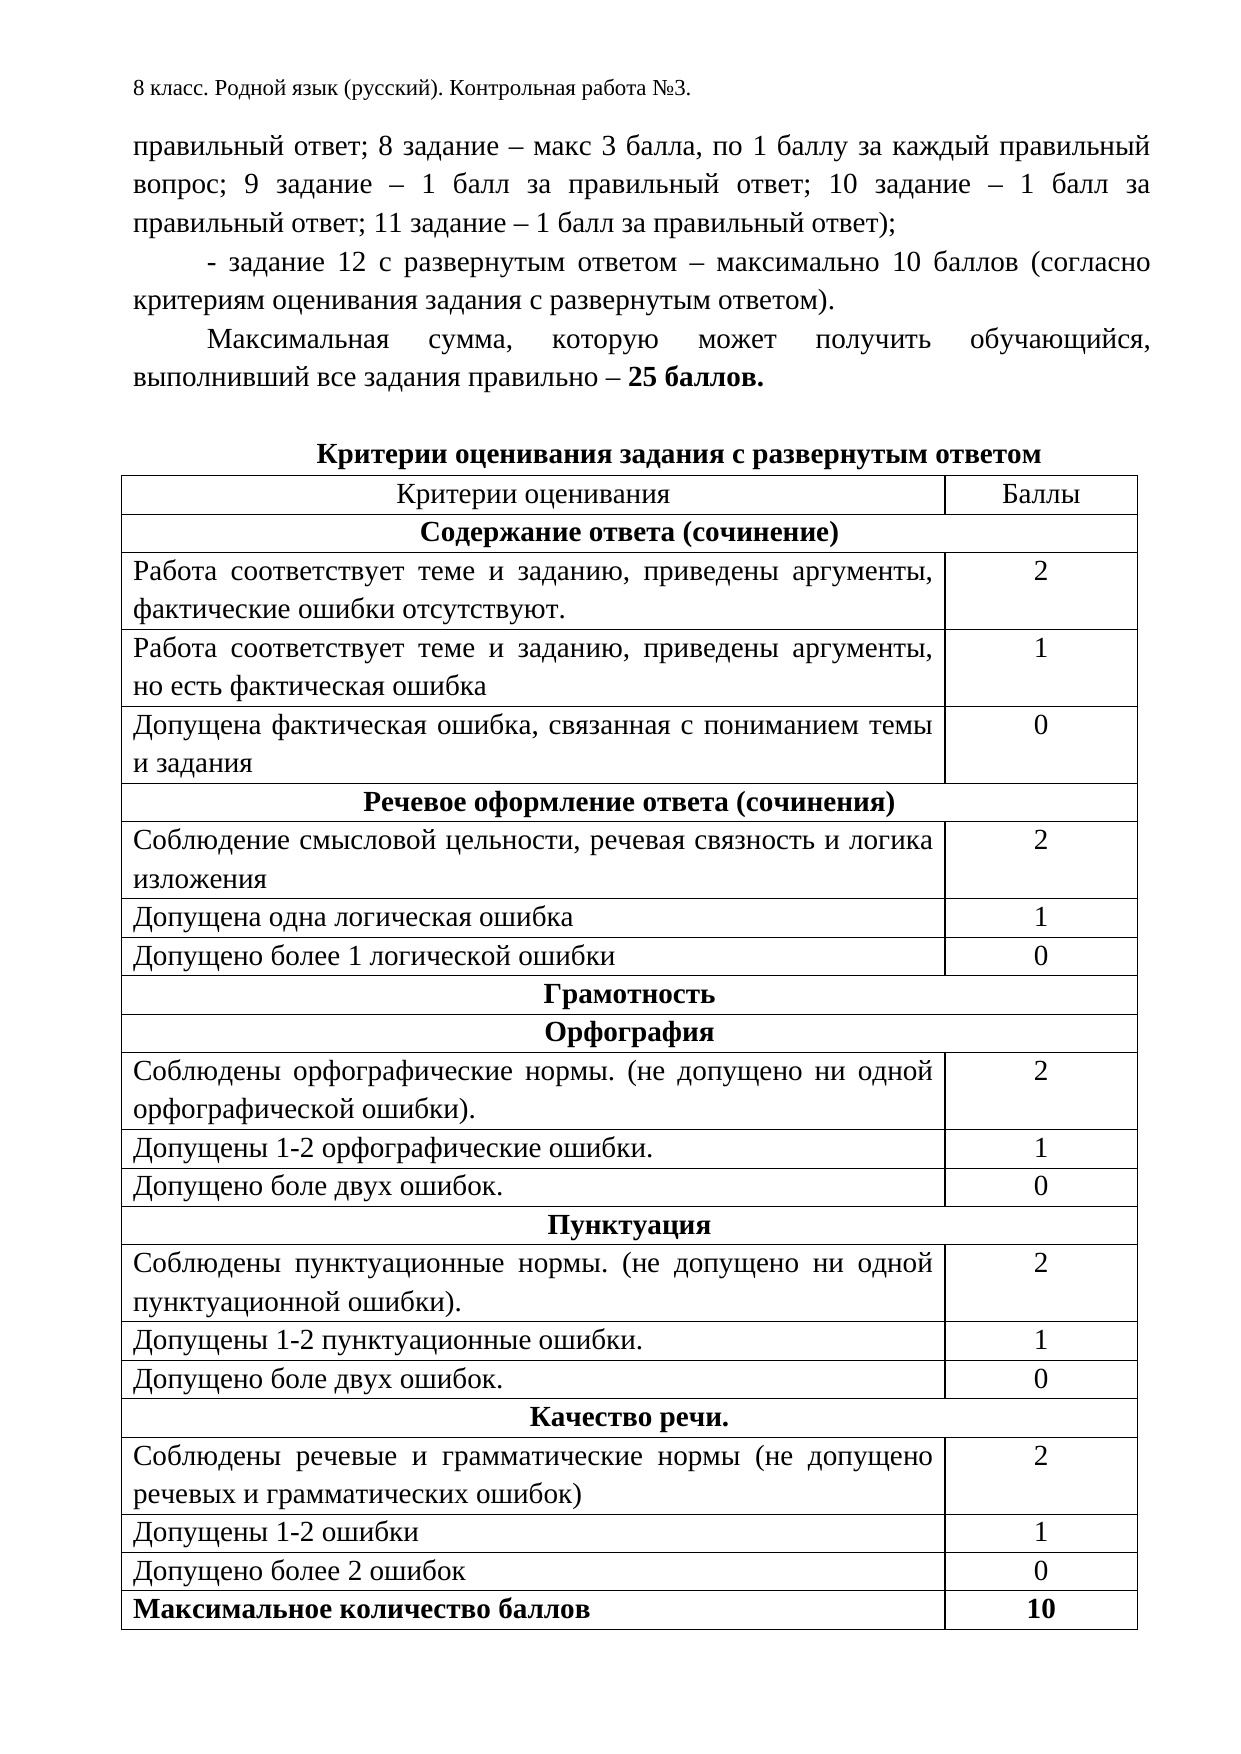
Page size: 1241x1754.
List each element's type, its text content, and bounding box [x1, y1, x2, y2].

table_cell 1 [946, 899, 1137, 937]
table_cell Допущена одна логическая ошибка [122, 899, 944, 937]
table_cell Речевое оформление ответа (сочинения) [122, 784, 1137, 821]
table_cell Содержание ответа (сочинение) [122, 515, 1137, 552]
table_cell Грамотность [122, 976, 1137, 1013]
table_cell Соблюдены пунктуационные нормы. (не допущено ни одной пунктуационной ошибки). [122, 1245, 944, 1321]
table_cell Качество речи. [122, 1399, 1137, 1437]
table_cell 0 [946, 1361, 1137, 1398]
table_cell Работа соответствует теме и заданию, приведены аргументы, фактические ошибки отсутствуют. [122, 553, 944, 629]
table_cell Допущено боле двух ошибок. [122, 1361, 944, 1398]
table_cell Допущено более 2 ошибок [122, 1553, 944, 1590]
text - задание 12 с развернутым ответом – максимально 10 баллов (согласно критериям оценивания задания с развернутым ответом). [133, 244, 1152, 316]
table_cell Допущена фактическая ошибка, связанная с пониманием темы и задания [122, 707, 944, 783]
table_cell 2 [946, 1438, 1137, 1513]
table_header Баллы [946, 476, 1137, 513]
table_cell Допущены 1-2 орфографические ошибки. [122, 1130, 944, 1167]
table_header Критерии оценивания [122, 476, 944, 513]
table_cell 1 [946, 1322, 1137, 1360]
table_cell Максимальное количество баллов [122, 1591, 944, 1629]
table_cell Орфография [122, 1015, 1137, 1052]
table_cell Допущено более 1 логической ошибки [122, 938, 944, 975]
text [133, 128, 1152, 239]
table_cell Работа соответствует теме и заданию, приведены аргументы, но есть фактическая ошибка [122, 630, 944, 706]
table_cell 0 [946, 938, 1137, 975]
table_cell Допущено боле двух ошибок. [122, 1169, 944, 1206]
text Критерии оценивания задания с развернутым ответом [133, 436, 1152, 470]
table_cell 2 [946, 1245, 1137, 1321]
table_cell 0 [946, 1169, 1137, 1206]
table_cell 1 [946, 1515, 1137, 1552]
table_cell 1 [946, 1130, 1137, 1167]
table_cell 2 [946, 1053, 1137, 1129]
table_cell 0 [946, 1553, 1137, 1590]
text Максимальная сумма, которую может получить обучающийся, выполнивший все задания правильно – 25 баллов. [133, 321, 1152, 393]
table_cell 10 [946, 1591, 1137, 1629]
table_cell Соблюдение смысловой цельности, речевая связность и логика изложения [122, 822, 944, 898]
table_cell 2 [946, 822, 1137, 898]
table_cell Допущены 1-2 пунктуационные ошибки. [122, 1322, 944, 1360]
table_cell Соблюдены речевые и грамматические нормы (не допущено речевых и грамматических ошибок) [122, 1438, 944, 1513]
table_cell 1 [946, 630, 1137, 706]
table_cell Пунктуация [122, 1207, 1137, 1244]
table_cell Соблюдены орфографические нормы. (не допущено ни одной орфографической ошибки). [122, 1053, 944, 1129]
table_cell Допущены 1-2 ошибки [122, 1515, 944, 1552]
table_cell 2 [946, 553, 1137, 629]
table_cell 0 [946, 707, 1137, 783]
